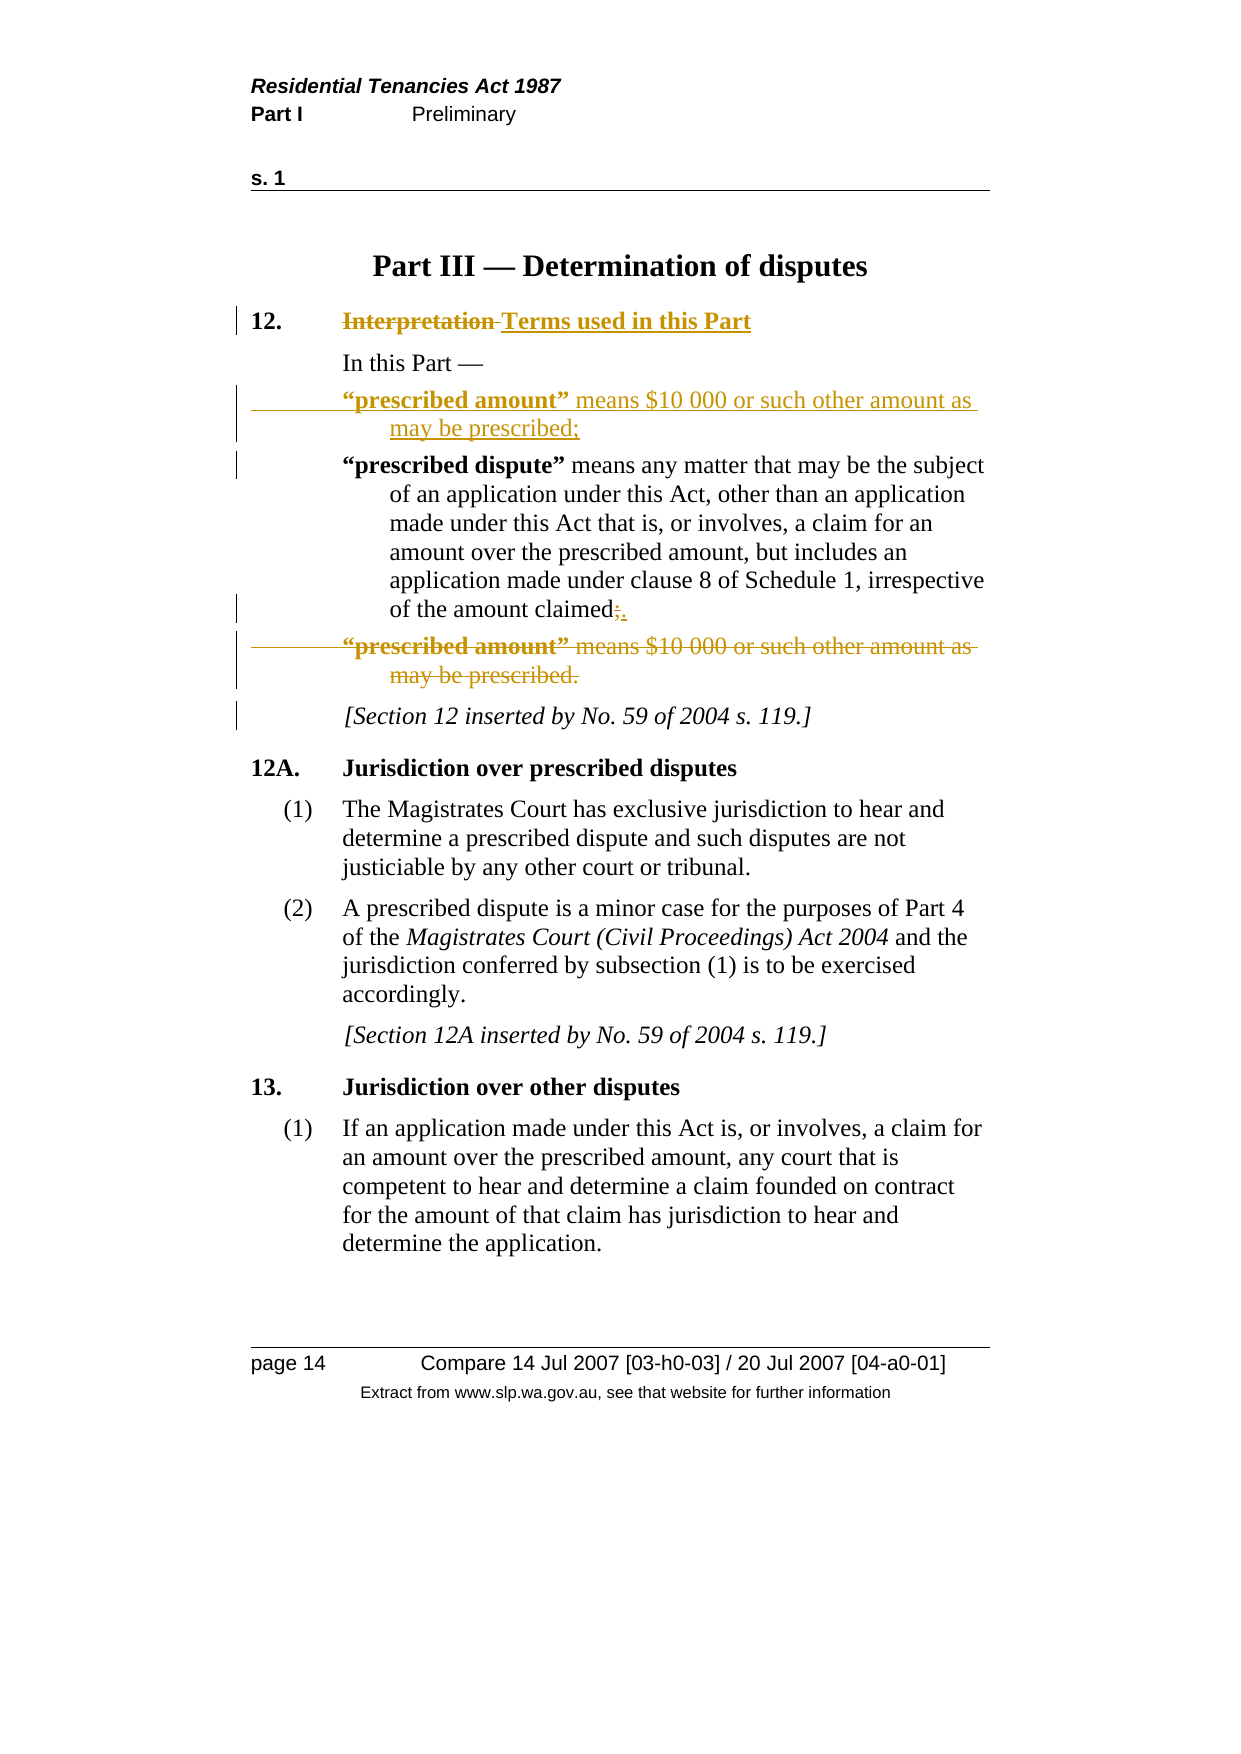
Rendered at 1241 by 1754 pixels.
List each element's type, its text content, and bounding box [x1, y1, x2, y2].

subtitle 12. [251, 306, 990, 335]
text [Section 12 inserted by No. 59 of 2004 s. 119.] [251, 701, 990, 730]
subtitle 12A. Jurisdiction over prescribed disputes [251, 753, 990, 782]
text In this Part — [251, 348, 990, 376]
text (2) A prescribed dispute is a minor case for the purposes of Part 4 of the Magistrates Court (Civil Proceedings) Act 2004 and the jurisdiction conferred by subsection (1) is to be exercised accordingly. [251, 893, 990, 1008]
text [Section 12A inserted by No. 59 of 2004 s. 119.] [251, 1021, 990, 1049]
text (1) The Magistrates Court has exclusive jurisdiction to hear and determine a prescribed dispute and such disputes are not justiciable by any other court or tribunal. [251, 794, 990, 881]
text (1) If an application made under this Act is, or involves, a claim for an amount over the prescribed amount, any court that is competent to hear and determine a claim founded on contract for the amount of that claim has jurisdiction to hear and determine the application. [251, 1113, 990, 1257]
subtitle Part III — Determination of disputes [251, 247, 990, 283]
subtitle 13. Jurisdiction over other disputes [251, 1072, 990, 1101]
text “prescribed dispute” means any matter that may be the subject of an application under this Act, other than an application made under this Act that is, or involves, a claim for an amount over the prescribed amount, but includes an application made under clause 8 of Schedule 1, irrespective of the amount claimed [251, 451, 990, 623]
